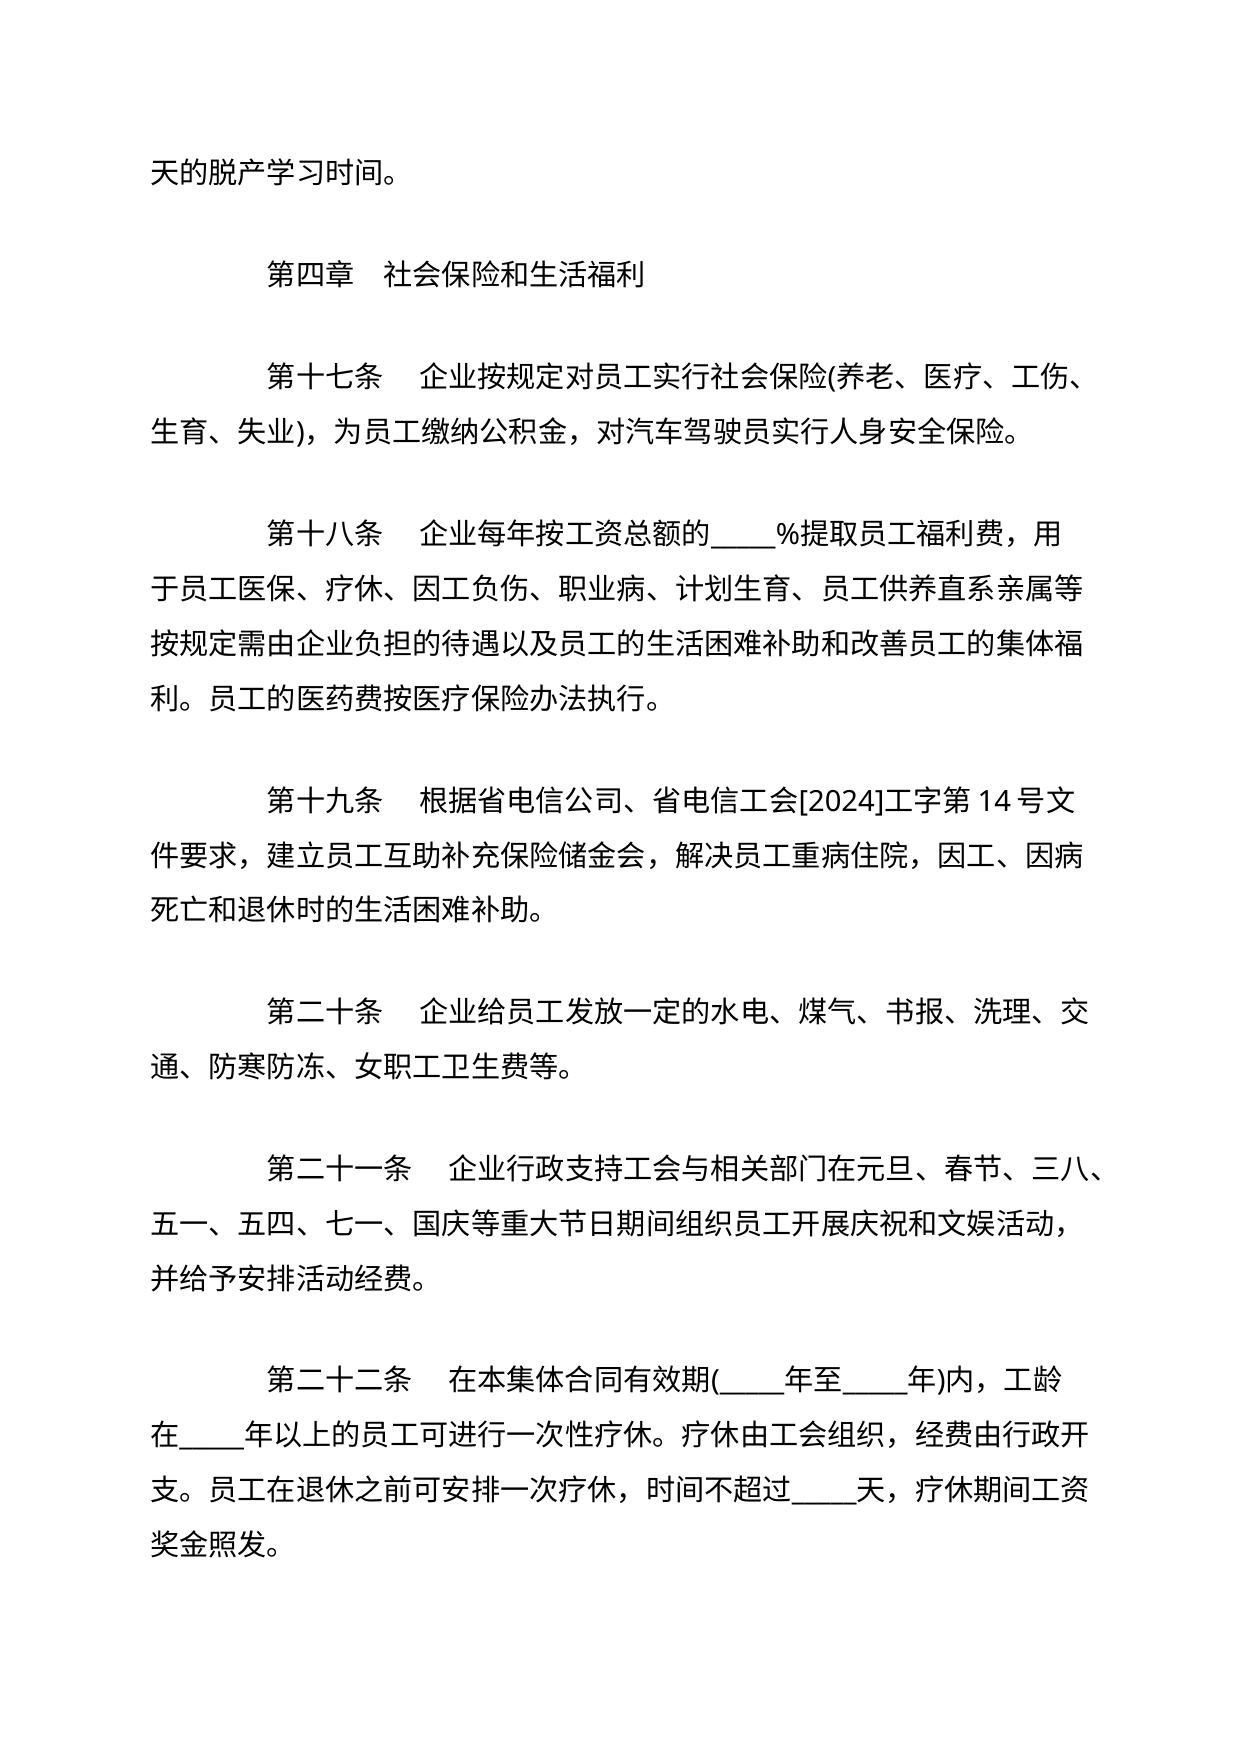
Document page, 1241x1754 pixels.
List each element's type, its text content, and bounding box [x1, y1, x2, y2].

text 第十七条 企业按规定对员工实行社会保险(养老、医疗、工伤、生育、失业)，为员工缴纳公积金，对汽车驾驶员实行人身安全保险。 [150, 353, 1090, 451]
text 第二十一条 企业行政支持工会与相关部门在元旦、春节、三八、五一、五四、七一、国庆等重大节日期间组织员工开展庆祝和文娱活动，并给予安排活动经费。 [150, 1145, 1090, 1297]
text 第十八条 企业每年按工资总额的_____%提取员工福利费，用于员工医保、疗休、因工负伤、职业病、计划生育、员工供养直系亲属等按规定需由企业负担的待遇以及员工的生活困难补助和改善员工的集体福利。员工的医药费按医疗保险办法执行。 [150, 511, 1090, 718]
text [150, 150, 1090, 192]
text 第二十二条 在本集体合同有效期(_____年至_____年)内，工龄在_____年以上的员工可进行一次性疗休。疗休由工会组织，经费由行政开支。员工在退休之前可安排一次疗休，时间不超过_____天，疗休期间工资奖金照发。 [150, 1357, 1090, 1564]
text 第四章 社会保险和生活福利 [150, 252, 1090, 294]
text 第二十条 企业给员工发放一定的水电、煤气、书报、洗理、交通、防寒防冻、女职工卫生费等。 [150, 989, 1090, 1086]
text 第十九条 根据省电信公司、省电信工会[2024]工字第14号文件要求，建立员工互助补充保险储金会，解决员工重病住院，因工、因病死亡和退休时的生活困难补助。 [150, 777, 1090, 929]
